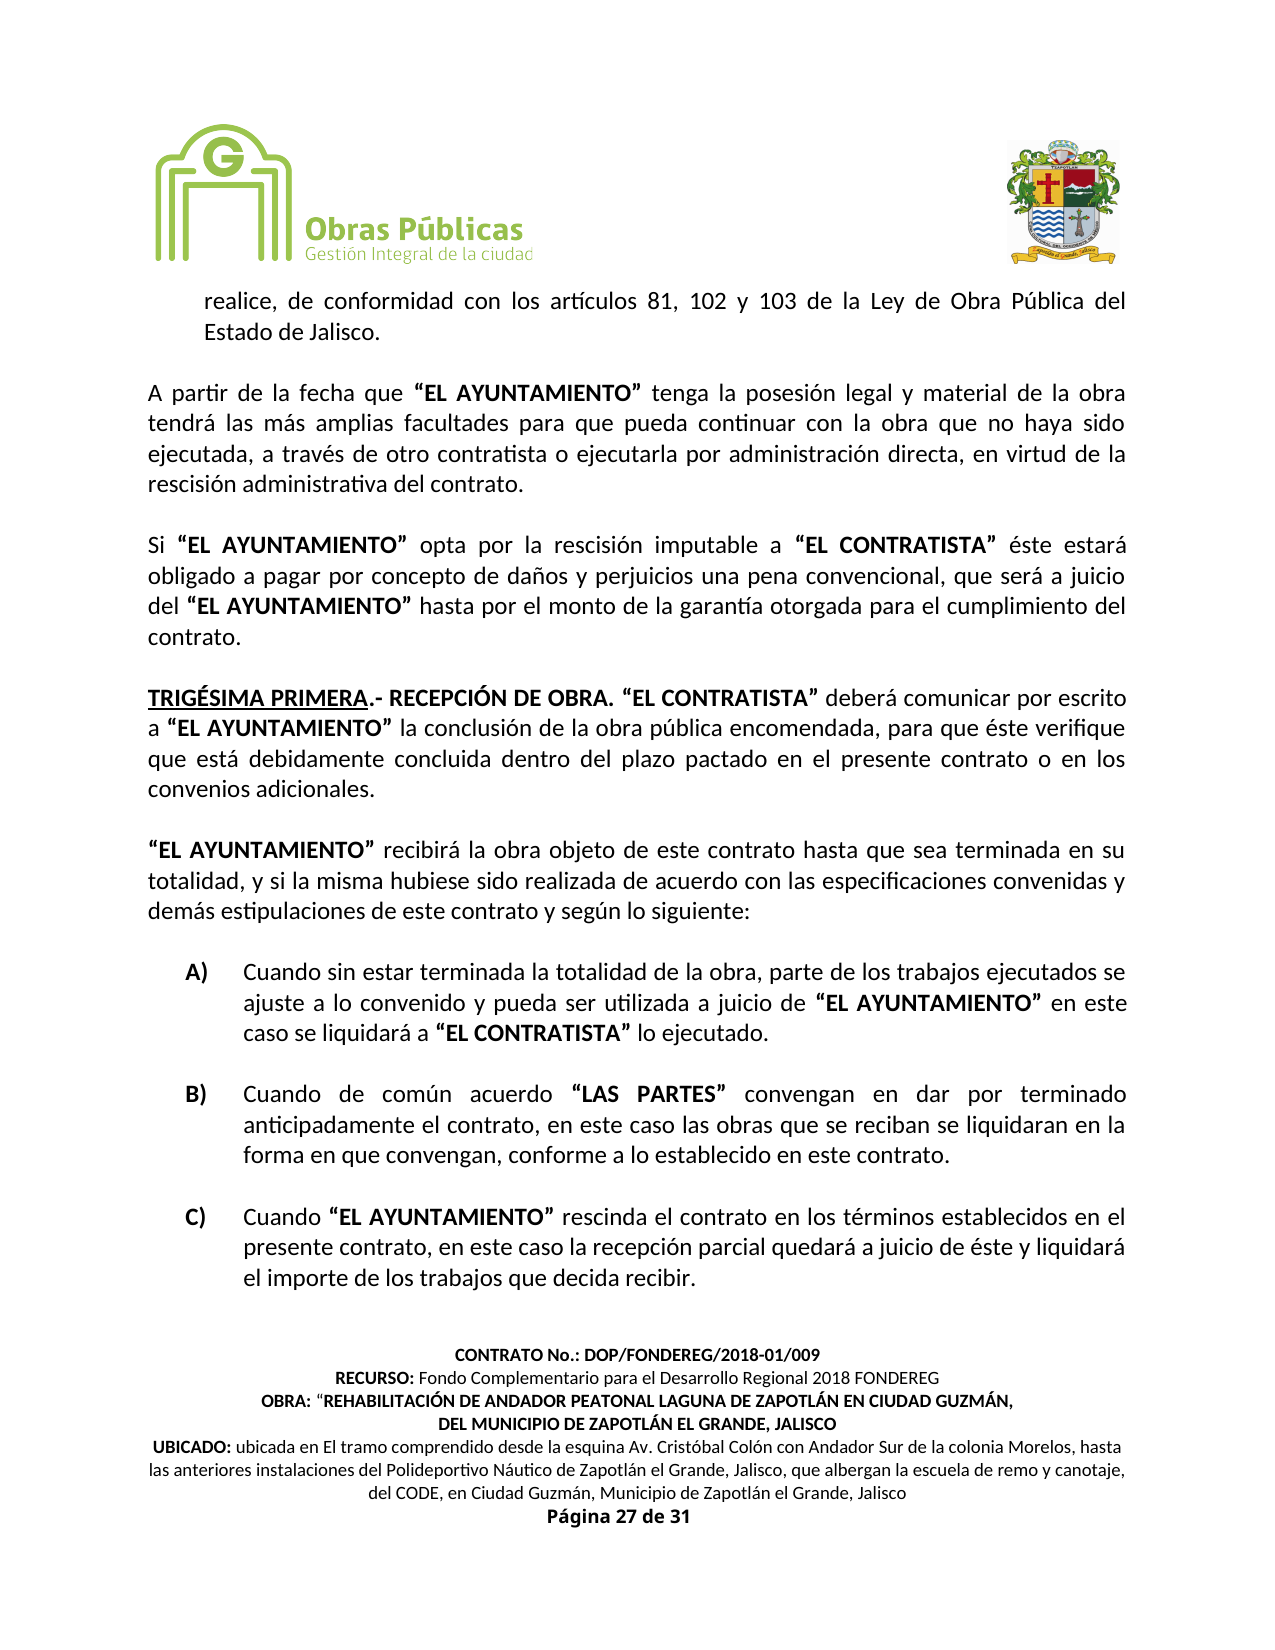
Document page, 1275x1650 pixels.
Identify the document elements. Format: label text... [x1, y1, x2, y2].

text Si “EL AYUNTAMIENTO” opta por la rescisión imputable a “EL CONTRATISTA” éste estará obligado a pagar por concepto de daños y perjuicios una pena convencional, que será a juicio del “EL AYUNTAMIENTO” hasta por el monto de la garantía otorgada para el cumplimiento del contrato. [148, 529, 1127, 651]
picture [155, 124, 533, 264]
text TRIGÉSIMA PRIMERA.- RECEPCIÓN DE OBRA. “EL CONTRATISTA” deberá comunicar por escrito a “EL AYUNTAMIENTO” la conclusión de la obra pública encomendada, para que éste verifique que está debidamente concluida dentro del plazo pactado en el presente contrato o en los convenios adicionales. [148, 682, 1127, 804]
list Cuando sin estar terminada la totalidad de la obra, parte de los trabajos ejecutados se ajuste a lo convenido y pueda ser utilizada a juicio de “EL AYUNTAMIENTO” en este caso se liquidará a “EL CONTRATISTA” lo ejecutado. [185, 957, 1127, 1048]
list Cuando “EL AYUNTAMIENTO” rescinda el contrato en los términos establecidos en el presente contrato, en este caso la recepción parcial quedará a juicio de éste y liquidará el importe de los trabajos que decida recibir. [185, 1201, 1127, 1292]
text “EL AYUNTAMIENTO” recibirá la obra objeto de este contrato hasta que sea terminada en su totalidad, y si la misma hubiese sido realizada de acuerdo con las especificaciones convenidas y demás estipulaciones de este contrato y según lo siguiente: [148, 834, 1127, 926]
picture [1007, 140, 1120, 264]
list Cuando de común acuerdo “LAS PARTES” convengan en dar por terminado anticipadamente el contrato, en este caso las obras que se reciban se liquidaran en la forma en que convengan, conforme a lo establecido en este contrato. [185, 1079, 1127, 1170]
text A partir de la fecha que “EL AYUNTAMIENTO” tenga la posesión legal y material de la obra tendrá las más amplias facultades para que pueda continuar con la obra que no haya sido ejecutada, a través de otro contratista o ejecutarla por administración directa, en virtud de la rescisión administrativa del contrato. [148, 377, 1127, 499]
